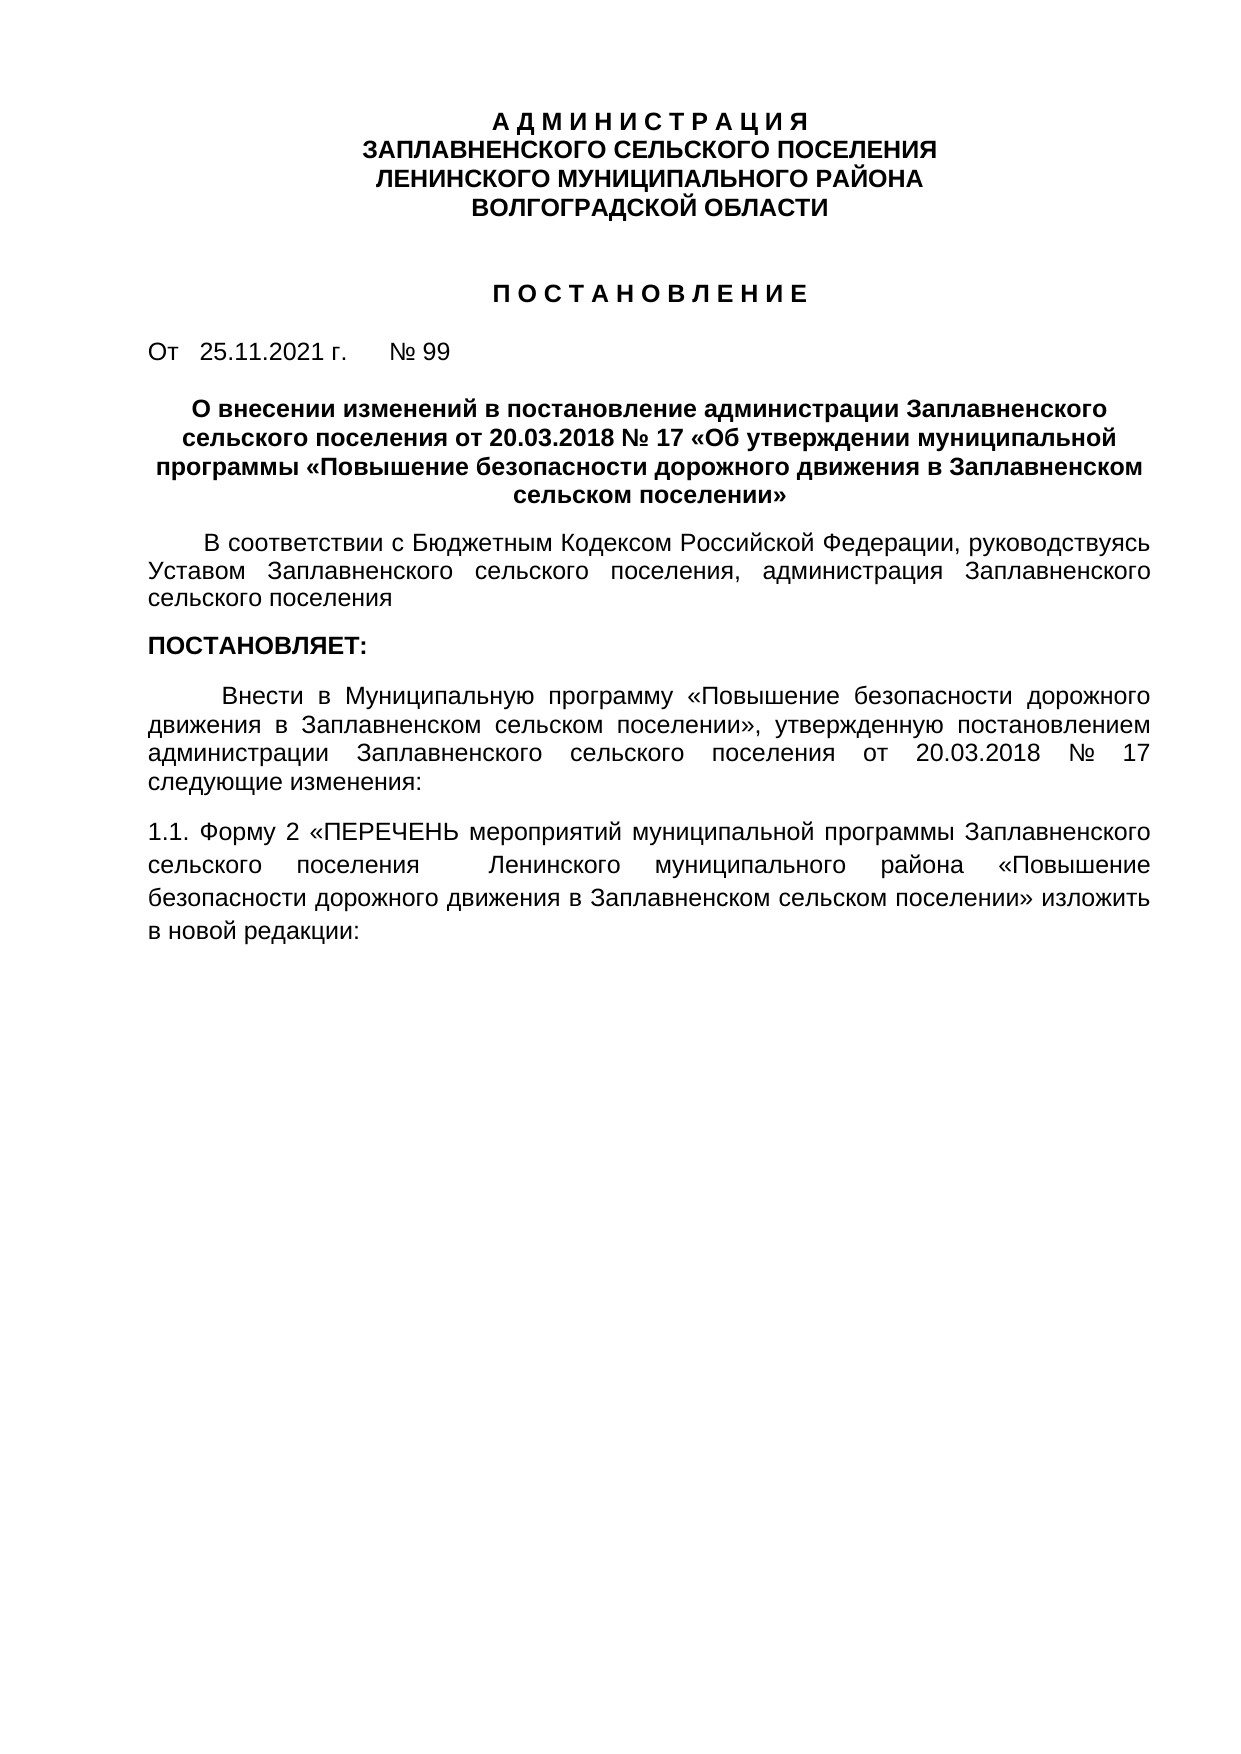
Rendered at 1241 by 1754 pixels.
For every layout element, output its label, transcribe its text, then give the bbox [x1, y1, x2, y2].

text П О С Т А Н О В Л Е Н И Е [148, 279, 1152, 308]
text 1.1. Форму 2 «ПЕРЕЧЕНЬ мероприятий муниципальной программы Заплавненского сельского поселения Ленинского муниципального района «Повышение безопасности дорожного движения в Заплавненском сельском поселении» изложить в новой редакции: [148, 817, 1152, 944]
text В соответствии с Бюджетным Кодексом Российской Федерации, руководствуясь Уставом Заплавненского сельского поселения, администрация Заплавненского сельского поселения [148, 530, 1152, 612]
text ПОСТАНОВЛЯЕТ: [148, 633, 1152, 660]
text ЛЕНИНСКОГО МУНИЦИПАЛЬНОГО РАЙОНА [148, 164, 1152, 193]
text Внести в Муниципальную программу «Повышение безопасности дорожного движения в Заплавненском сельском поселении», утвержденную постановлением администрации Заплавненского сельского поселения от 20.03.2018 № 17 следующие изменения: [148, 681, 1152, 796]
text ВОЛГОГРАДСКОЙ ОБЛАСТИ [148, 193, 1152, 222]
text А Д М И Н И С Т Р А Ц И Я [148, 107, 1152, 135]
text ЗАПЛАВНЕНСКОГО СЕЛЬСКОГО ПОСЕЛЕНИЯ [148, 135, 1152, 164]
text От 25.11.2021 г. № 99 [148, 337, 1152, 365]
text О внесении изменений в постановление администрации Заплавненского сельского поселения от 20.03.2018 № 17 «Об утверждении муниципальной программы «Повышение безопасности дорожного движения в Заплавненском сельском поселении» [148, 394, 1152, 509]
